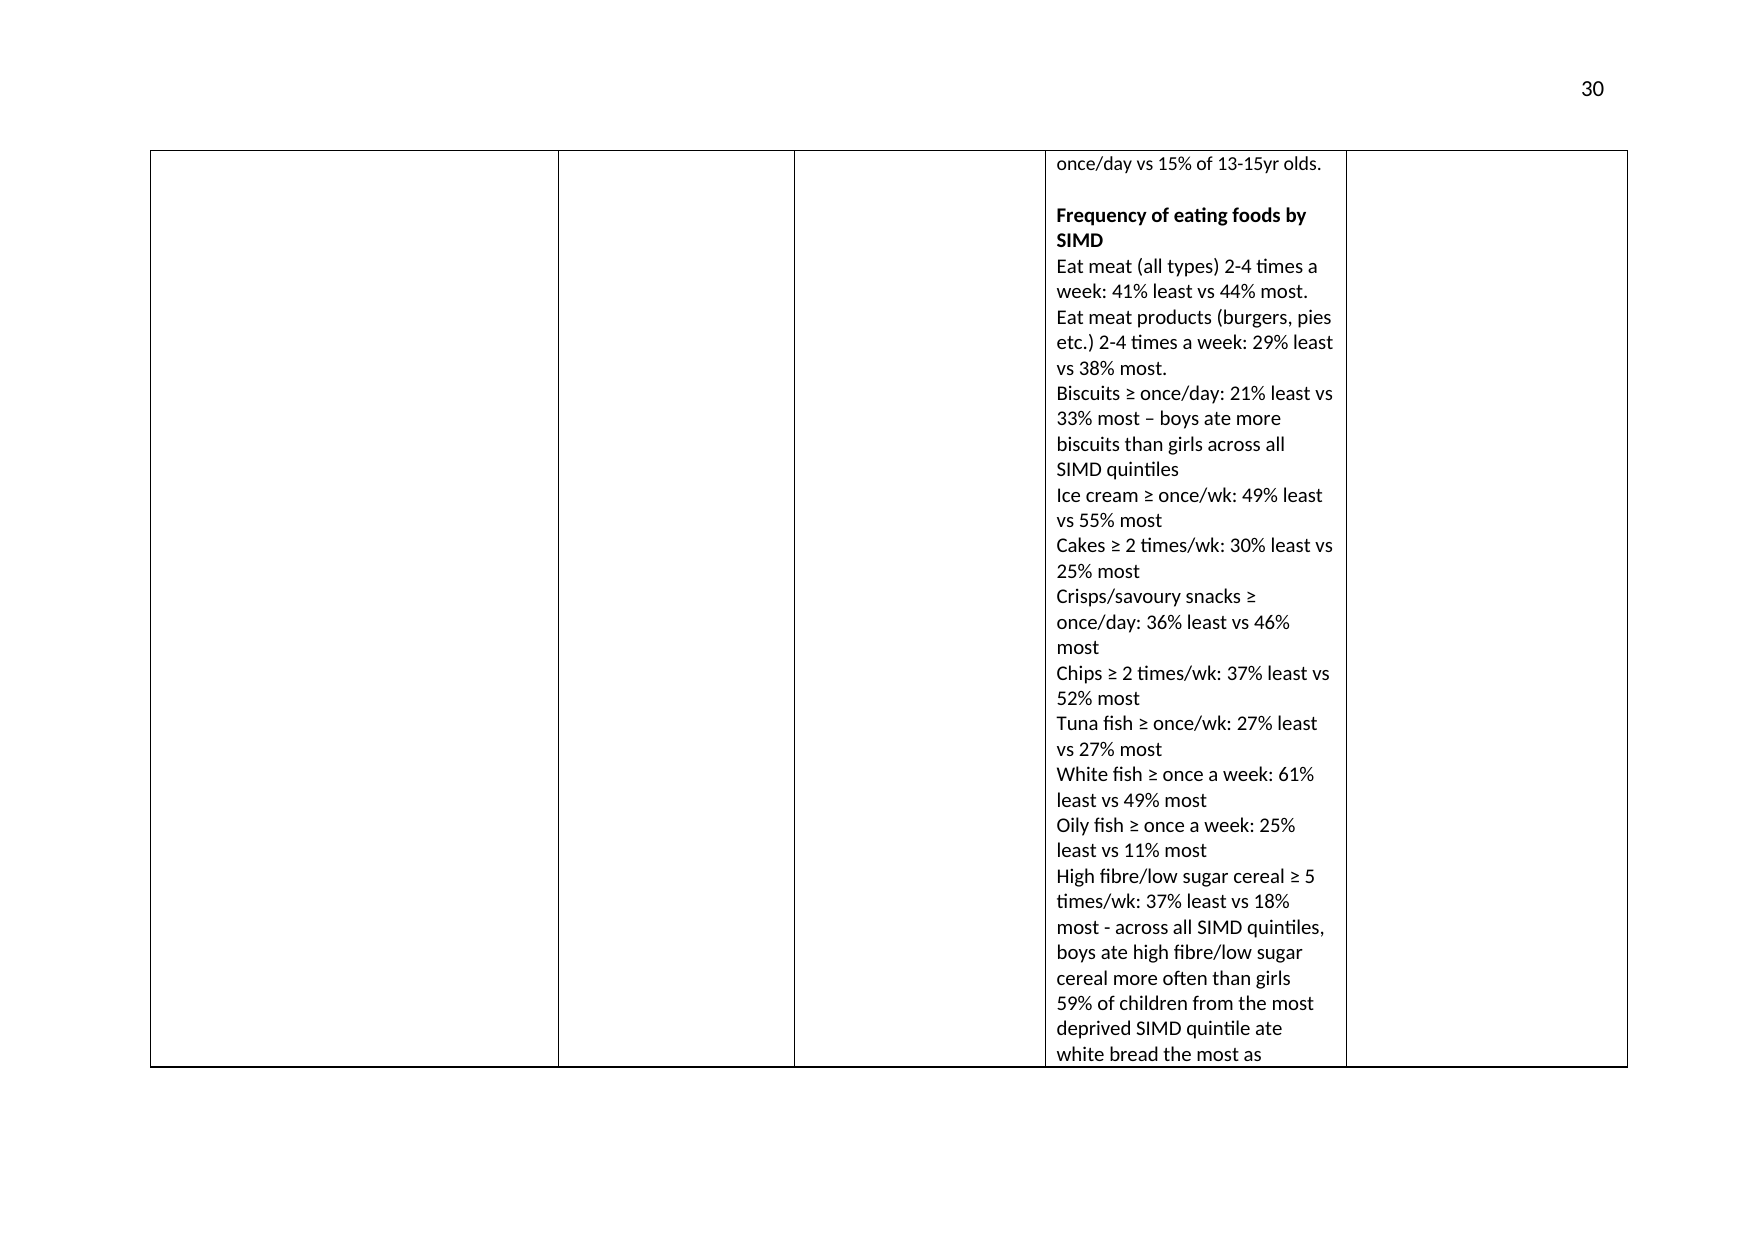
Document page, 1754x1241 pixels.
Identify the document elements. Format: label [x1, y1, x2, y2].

table_cell [795, 151, 1045, 1066]
table_cell [1347, 151, 1627, 1066]
table_cell [151, 151, 558, 1066]
table_cell [559, 151, 794, 1066]
table_cell [1046, 151, 1346, 1066]
